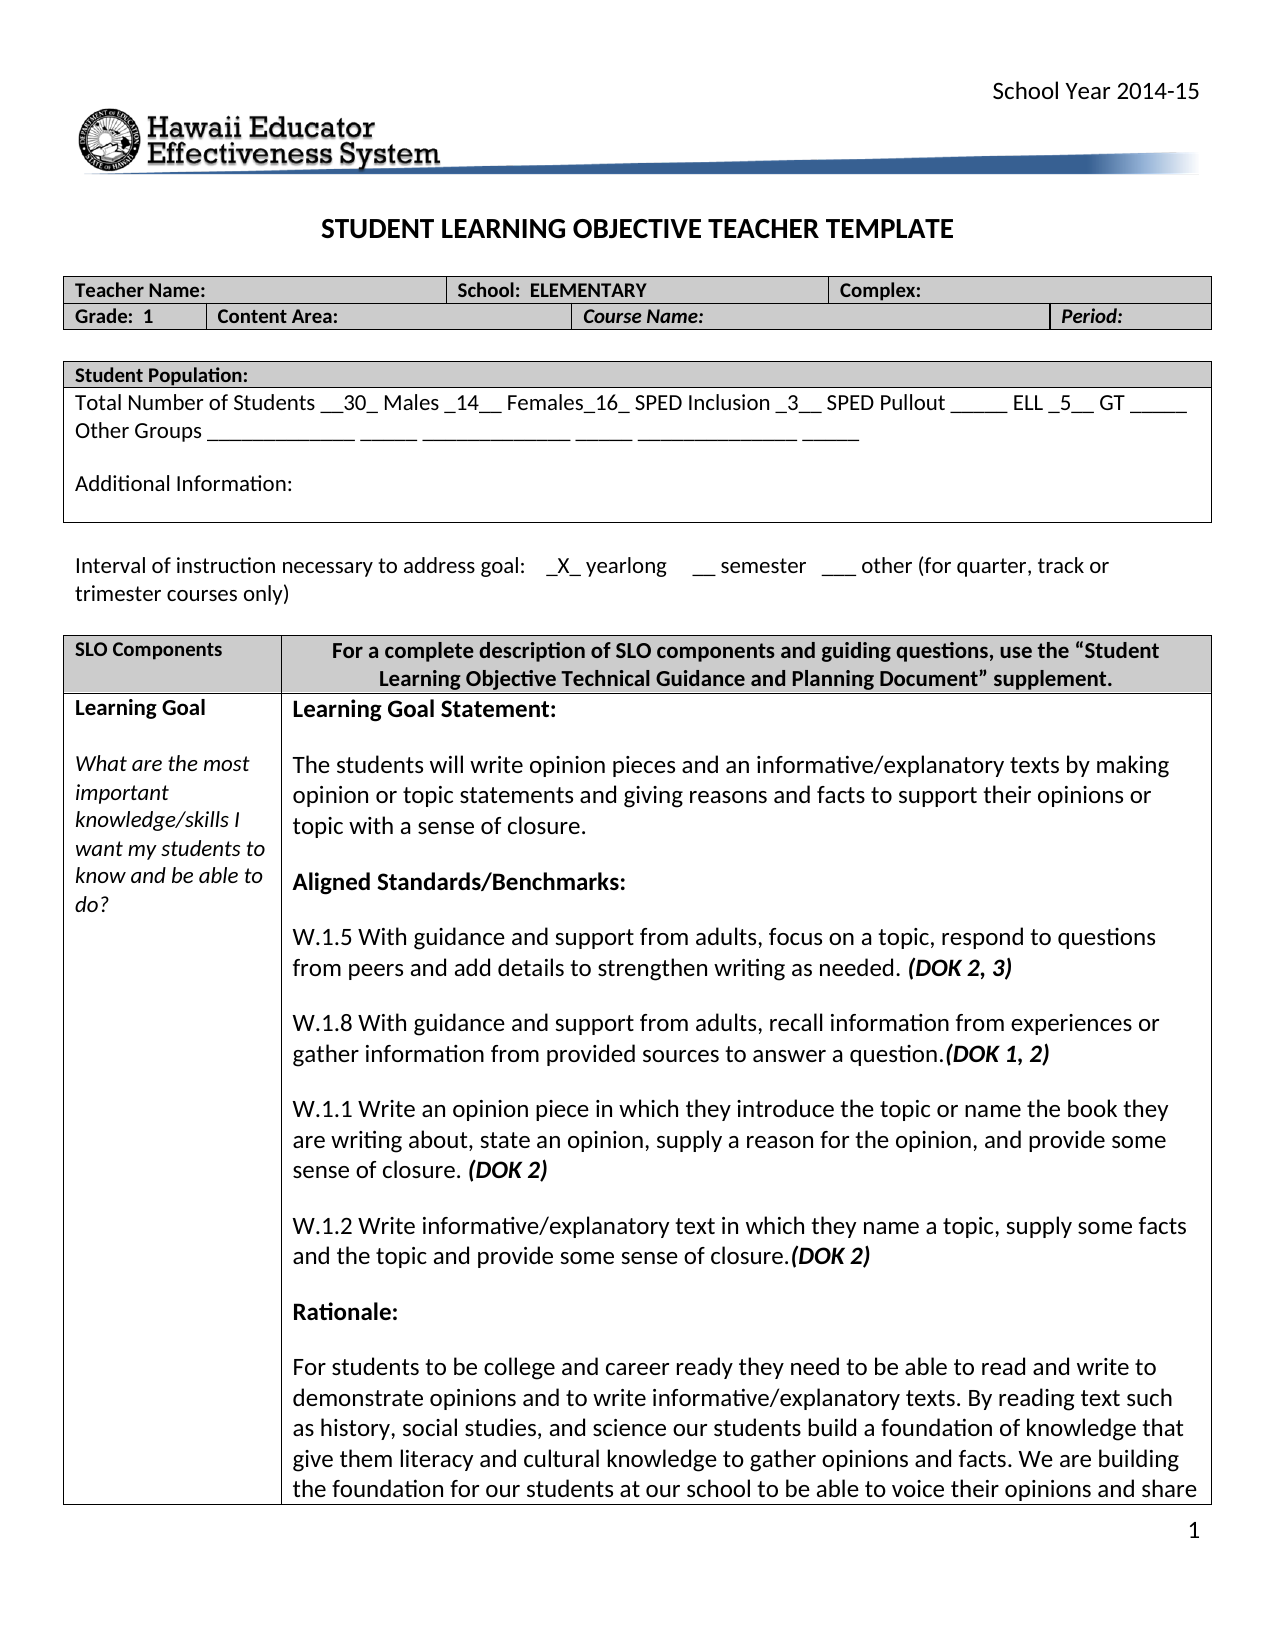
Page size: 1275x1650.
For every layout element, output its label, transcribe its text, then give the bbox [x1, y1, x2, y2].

picture [76, 105, 1199, 175]
table_header For a complete description of SLO components and guiding questions, use the “Student Learning Objective Technical Guidance and Planning Document” supplement. [282, 636, 1211, 692]
table_cell Total Number of Students __30_ Males _14__ Females_16_ SPED Inclusion _3__ SPED Pullout _____ ELL _5__ GT _____ Other Groups _____________ _____ _____________ _____ ______________ _____ Additional Information: [64, 388, 1211, 522]
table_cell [64, 694, 281, 1504]
table_cell Course Name: [572, 304, 1049, 329]
table_header SLO Components [64, 636, 281, 692]
table_cell Content Area: [207, 304, 571, 329]
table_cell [282, 694, 1211, 1504]
table_header School: ELEMENTARY [447, 277, 828, 303]
table_header Student Population: [64, 362, 1211, 387]
table_cell Grade: 1 [64, 304, 206, 329]
text Interval of instruction necessary to address goal: _X_ yearlong __ semester ___ other (for quarter, track or trimester courses only) [75, 551, 1200, 607]
table_header Teacher Name: [64, 277, 446, 303]
text STUDENT LEARNING OBJECTIVE TEACHER TEMPLATE [75, 210, 1200, 246]
table_cell Period: [1051, 304, 1211, 329]
table_header Complex: [829, 277, 1211, 303]
